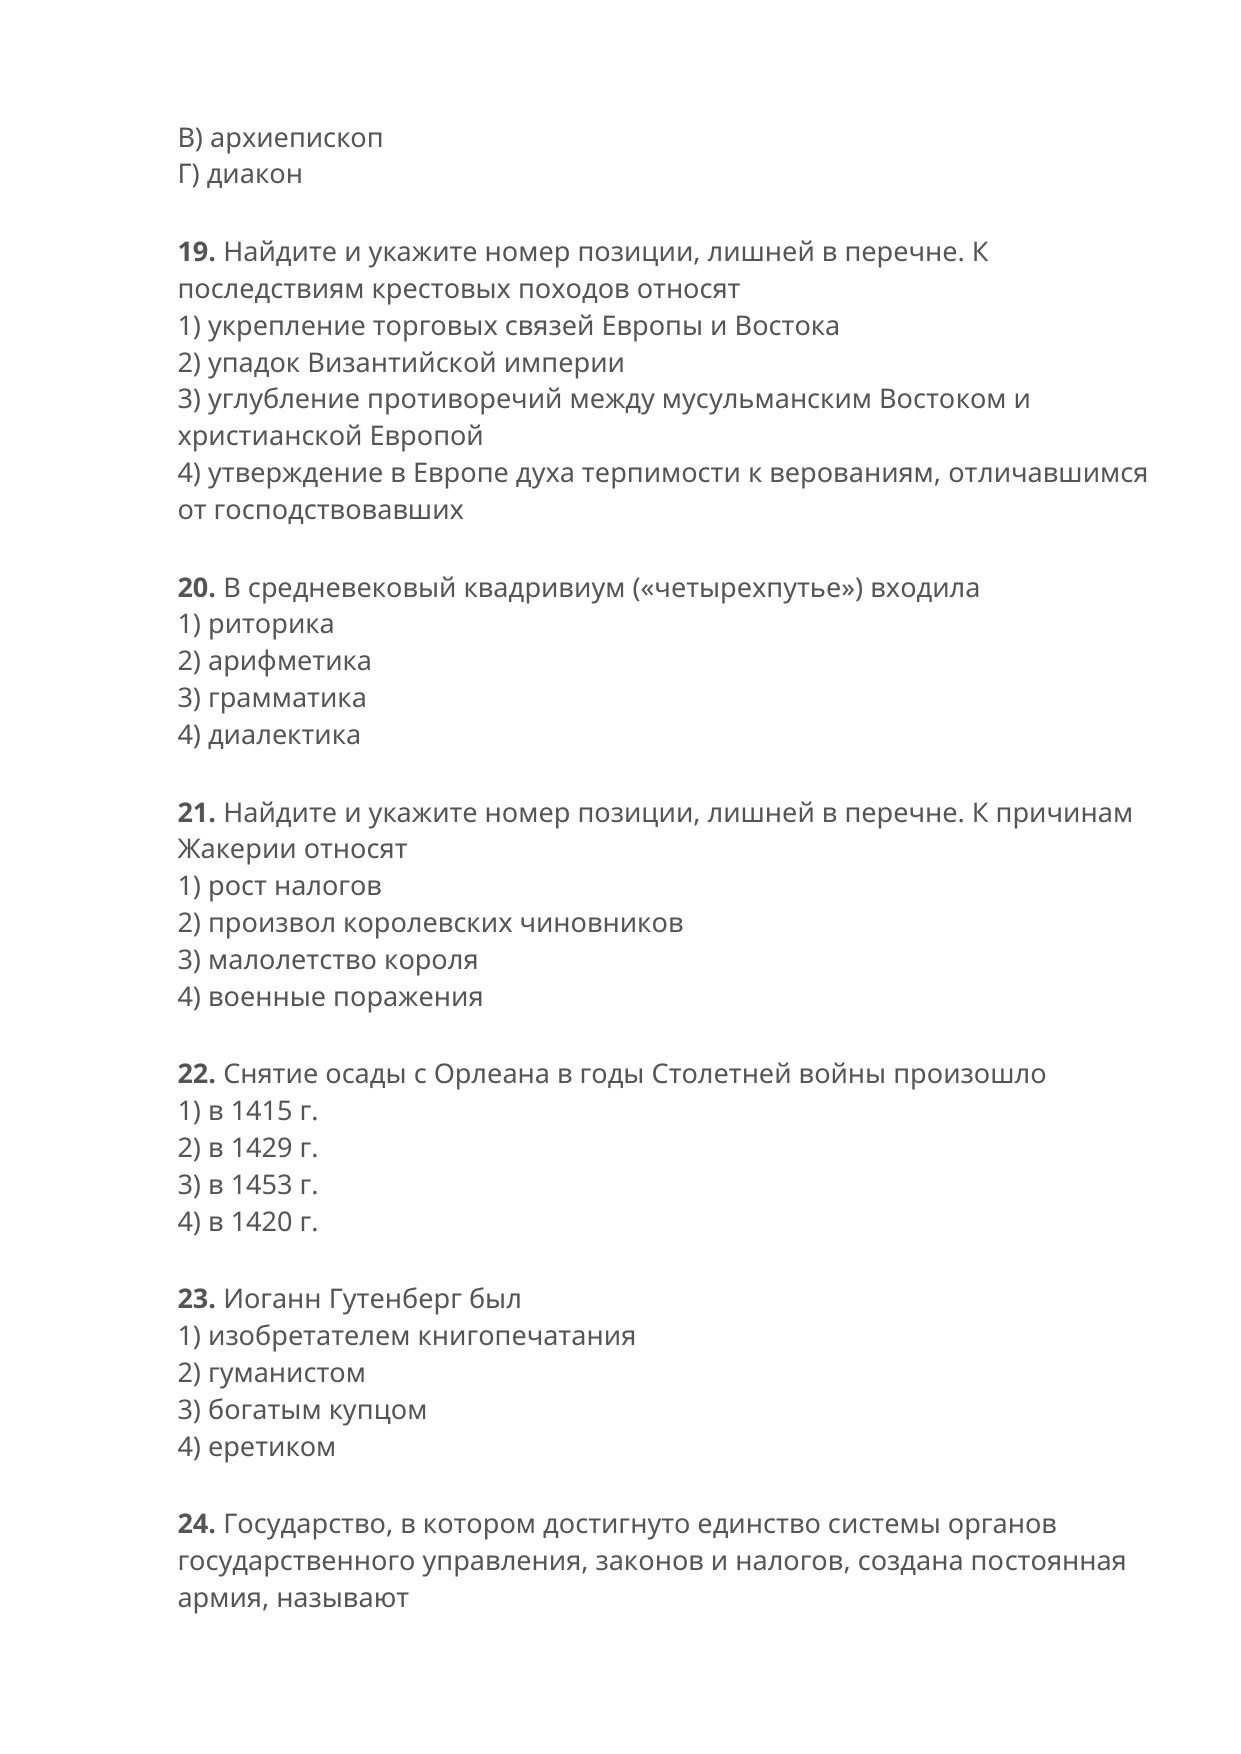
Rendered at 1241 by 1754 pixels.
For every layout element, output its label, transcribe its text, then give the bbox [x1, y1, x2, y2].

text 1) укрепление торговых связей Европы и Востока 2) упадок Византийской империи 3) углубление противоречий между мусульманским Востоком и христианской Европой 4) утверждение в Европе духа терпимости к верованиям, отличавшимся от господствовавших [177, 306, 1152, 527]
text 19. Найдите и укажите номер позиции, лишней в перечне. К последствиям крестовых походов относят [177, 232, 1152, 306]
text 1) изобретателем книгопечатания 2) гуманистом 3) богатым купцом 4) еретиком [177, 1317, 1152, 1464]
text 1) риторика 2) арифметика 3) грамматика 4) диалектика [177, 605, 1152, 752]
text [177, 118, 1152, 192]
text 1) в 1415 г. 2) в 1429 г. 3) в 1453 г. 4) в 1420 г. [177, 1092, 1152, 1239]
text 24. Государство, в котором достигнуто единство системы органов государственного управления, законов и налогов, создана постоянная армия, называют [177, 1505, 1152, 1616]
text 22. Снятие осады с Орлеана в годы Столетней войны произошло [177, 1055, 1152, 1092]
text 1) рост налогов 2) произвол королевских чиновников 3) малолетство короля 4) военные поражения [177, 867, 1152, 1014]
text 21. Найдите и укажите номер позиции, лишней в перечне. К причинам Жакерии относят [177, 793, 1152, 867]
text 20. В средневековый квадривиум («четырехпутье») входила [177, 568, 1152, 605]
text 23. Иоганн Гутенберг был [177, 1280, 1152, 1317]
